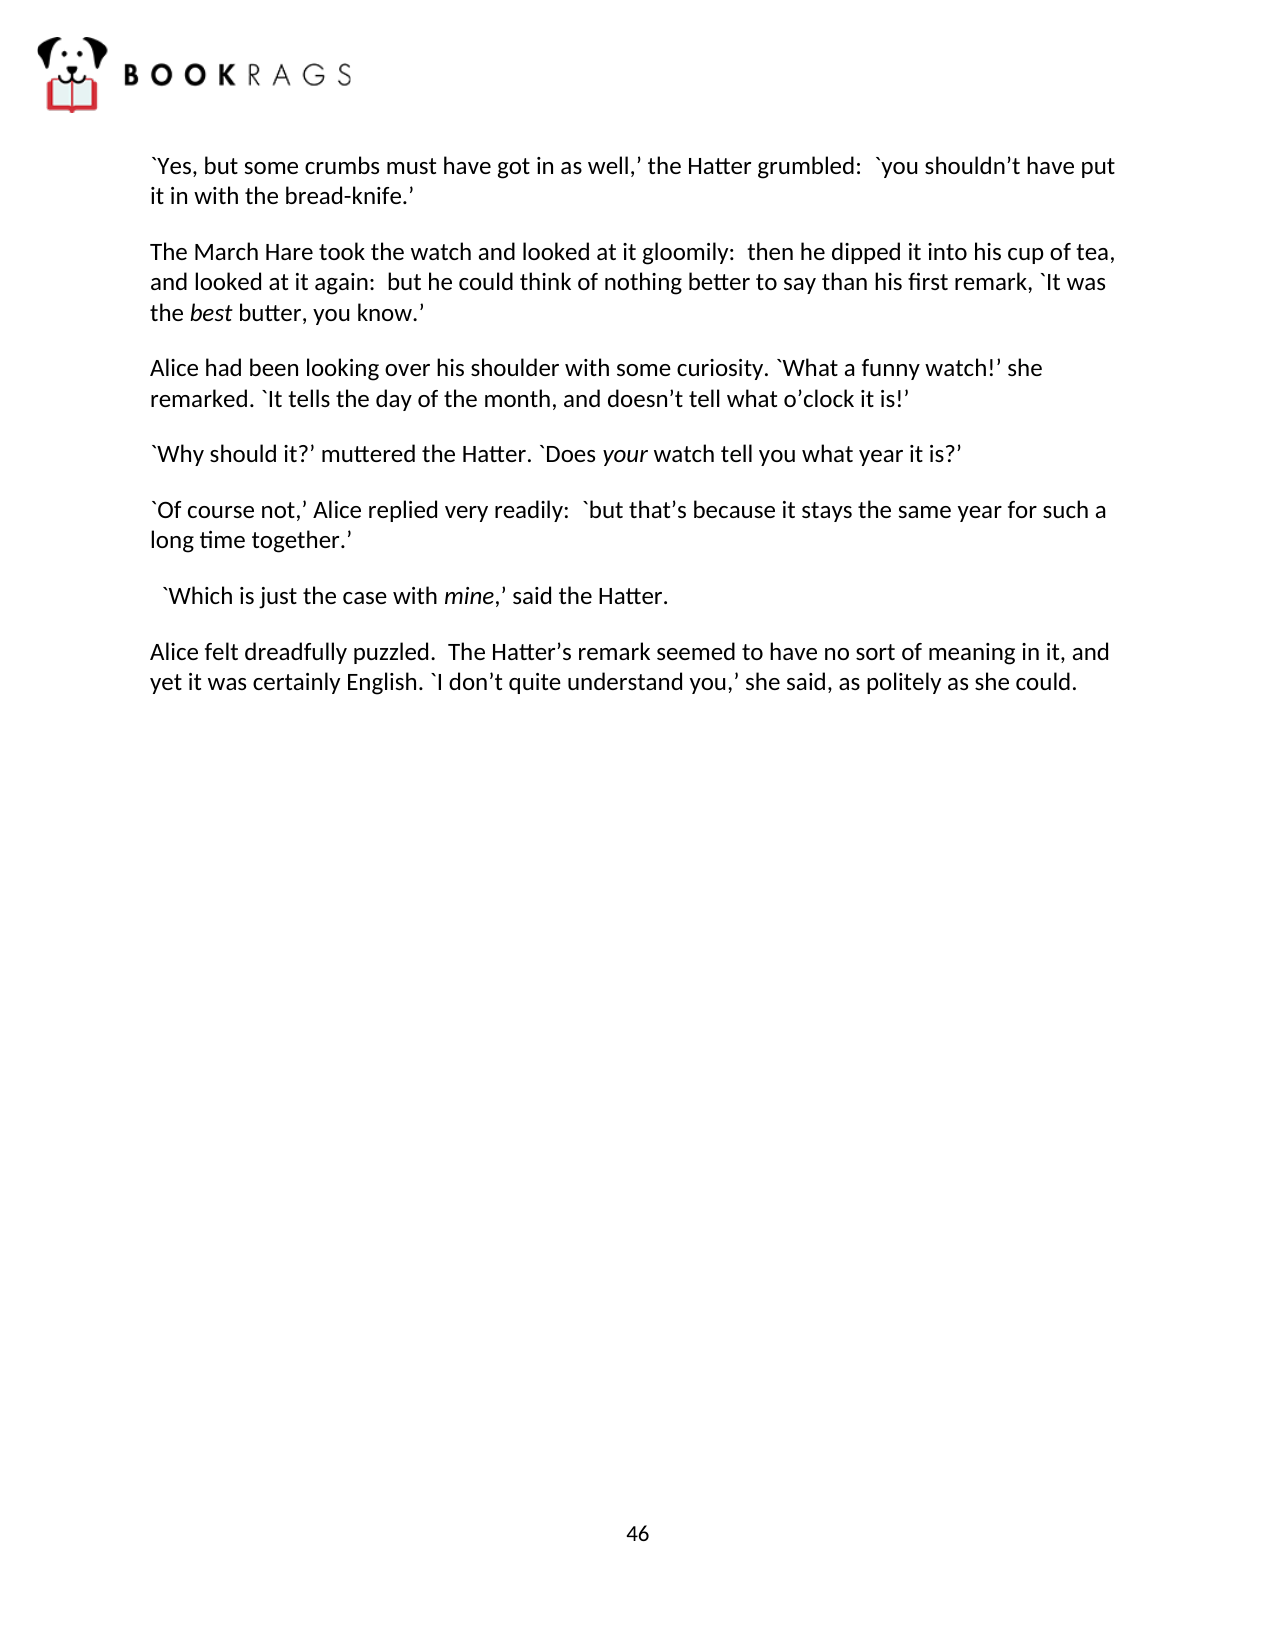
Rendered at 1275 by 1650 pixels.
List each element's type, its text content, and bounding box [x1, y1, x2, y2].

text `Which is just the case with mine,’ said the Hatter. [150, 580, 1125, 611]
text `Yes, but some crumbs must have got in as well,’ the Hatter grumbled: `you shouldn’t have put it in with the bread-knife.’ [150, 150, 1125, 211]
text The March Hare took the watch and looked at it gloomily: then he dipped it into his cup of tea, and looked at it again: but he could think of nothing better to say than his first remark, `It was the best butter, you know.’ [150, 236, 1125, 328]
text Alice had been looking over his shoulder with some curiosity. `What a funny watch!’ she remarked. `It tells the day of the month, and doesn’t tell what o’clock it is!’ [150, 353, 1125, 414]
picture [37, 37, 351, 113]
text `Why should it?’ muttered the Hatter. `Does your watch tell you what year it is?’ [150, 439, 1125, 469]
text Alice felt dreadfully puzzled. The Hatter’s remark seemed to have no sort of meaning in it, and yet it was certainly English. `I don’t quite understand you,’ she said, as politely as she could. [150, 636, 1125, 697]
text `Of course not,’ Alice replied very readily: `but that’s because it stays the same year for such a long time together.’ [150, 494, 1125, 555]
